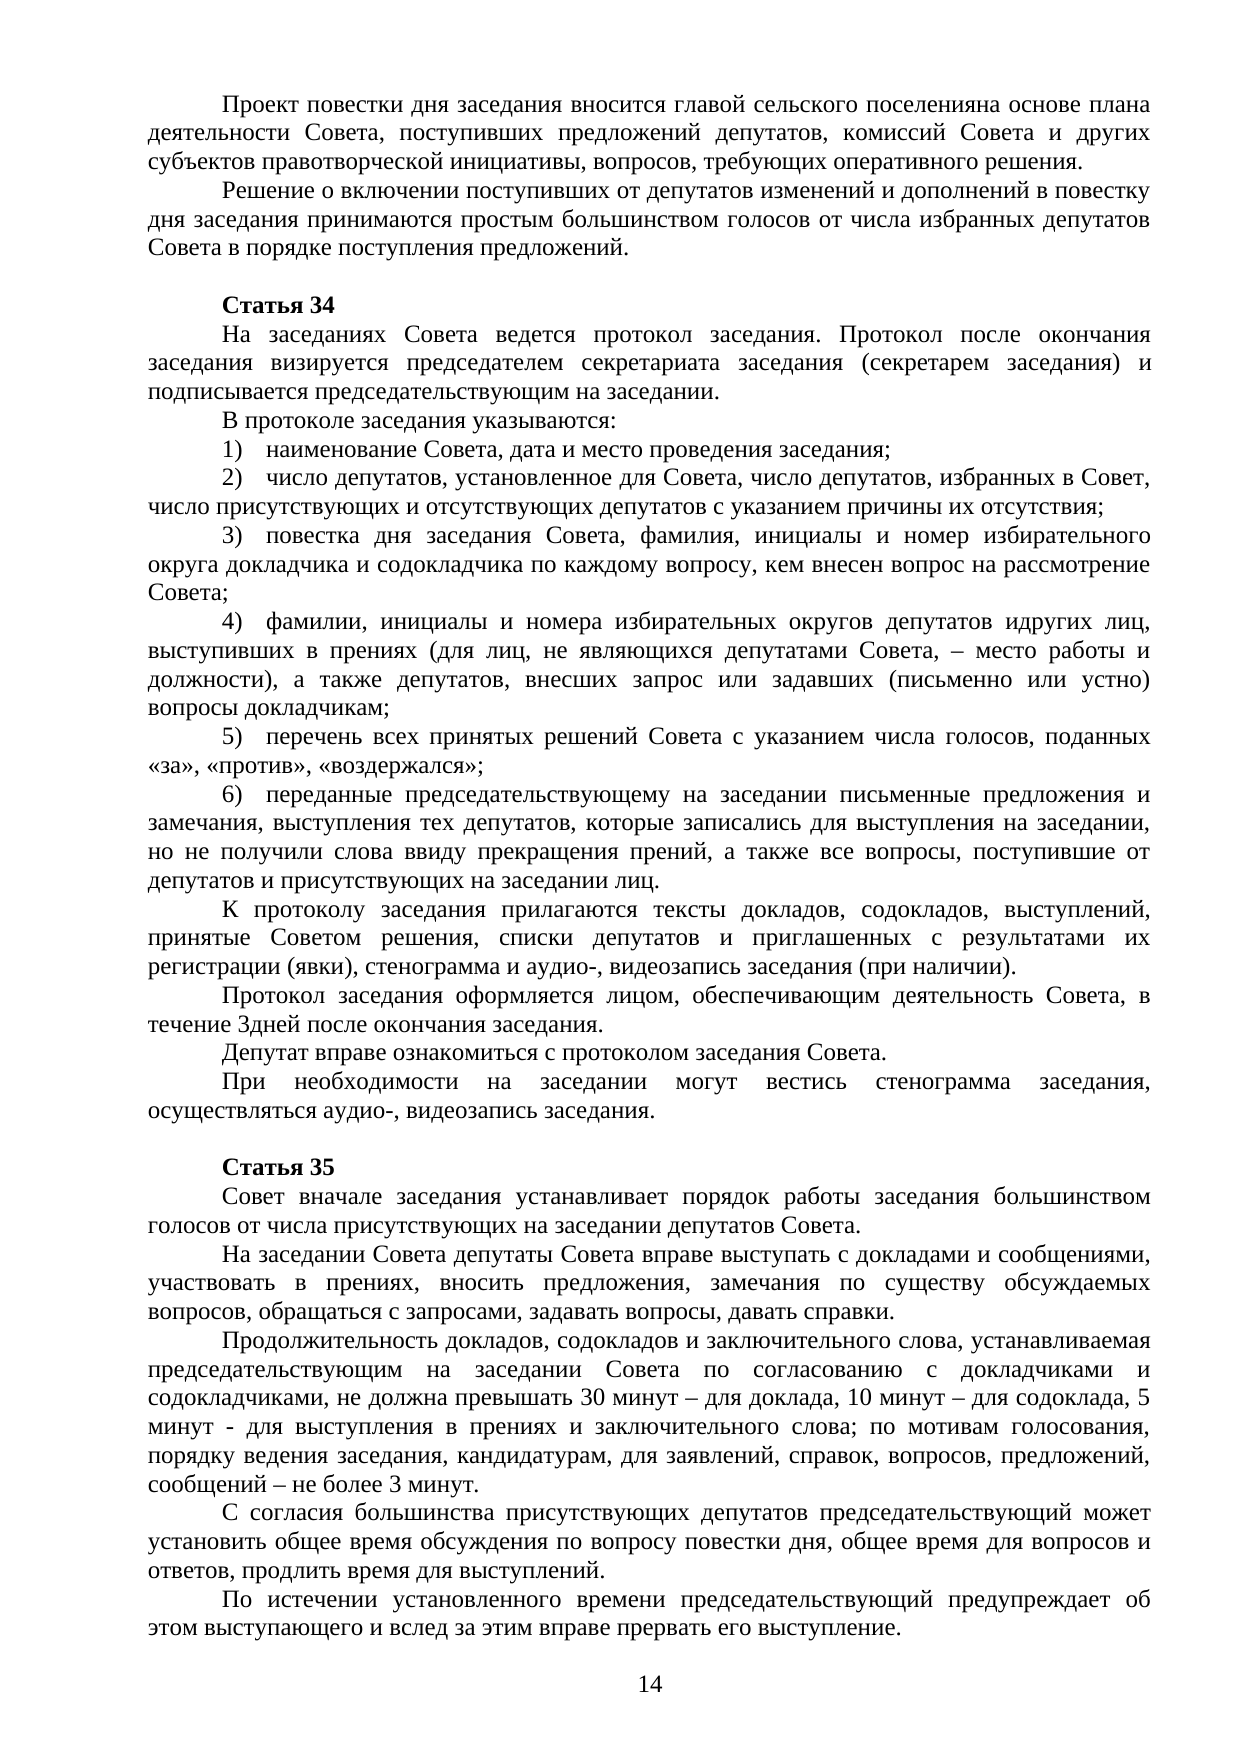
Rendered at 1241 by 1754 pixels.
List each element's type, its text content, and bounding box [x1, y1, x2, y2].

text По истечении установленного времени председательствующий предупреждает об этом выступающего и вслед за этим вправе прервать его выступление. [148, 1584, 1152, 1641]
text На заседаниях Совета ведется протокол заседания. Протокол после окончания заседания визируется председателем секретариата заседания (секретарем заседания) и подписывается председательствующим на заседании. [148, 319, 1152, 405]
text 3) повестка дня заседания Совета, фамилия, инициалы и номер избирательного округа докладчика и содокладчика по каждому вопросу, кем внесен вопрос на рассмотрение Совета; [148, 520, 1152, 606]
text Совет вначале заседания устанавливает порядок работы заседания большинством голосов от числа присутствующих на заседании депутатов Совета. [148, 1181, 1152, 1239]
text В протоколе заседания указываются: [148, 405, 1152, 434]
text Депутат вправе ознакомиться с протоколом заседания Совета. [148, 1037, 1152, 1066]
text С согласия большинства присутствующих депутатов председательствующий может установить общее время обсуждения по вопросу повестки дня, общее время для вопросов и ответов, продлить время для выступлений. [148, 1497, 1152, 1584]
text 2) число депутатов, установленное для Совета, число депутатов, избранных в Совет, число присутствующих и отсутствующих депутатов с указанием причины их отсутствия; [148, 462, 1152, 520]
text Статья 35 [148, 1152, 1152, 1181]
text 6) переданные председательствующему на заседании письменные предложения и замечания, выступления тех депутатов, которые записались для выступления на заседании, но не получили слова ввиду прекращения прений, а также все вопросы, поступившие от депутатов и присутствующих на заседании лиц. [148, 779, 1152, 894]
text 4) фамилии, инициалы и номера избирательных округов депутатов идругих лиц, выступивших в прениях (для лиц, не являющихся депутатами Совета, – место работы и должности), а также депутатов, внесших запрос или задавших (письменно или устно) вопросы докладчикам; [148, 606, 1152, 721]
text 5) перечень всех принятых решений Совета с указанием числа голосов, поданных «за», «против», «воздержался»; [148, 721, 1152, 779]
text Статья 34 [148, 290, 1152, 319]
text 1) наименование Совета, дата и место проведения заседания; [148, 434, 1152, 462]
text При необходимости на заседании могут вестись стенограмма заседания, осуществляться аудио-, видеозапись заседания. [148, 1066, 1152, 1124]
text К протоколу заседания прилагаются тексты докладов, содокладов, выступлений, принятые Советом решения, списки депутатов и приглашенных с результатами их регистрации (явки), стенограмма и аудио-, видеозапись заседания (при наличии). [148, 894, 1152, 980]
text Продолжительность докладов, содокладов и заключительного слова, устанавливаемая председательствующим на заседании Совета по согласованию с докладчиками и содокладчиками, не должна превышать 30 минут – для доклада, 10 минут – для содоклада, 5 минут - для выступления в прениях и заключительного слова; по мотивам голосования, порядку ведения заседания, кандидатурам, для заявлений, справок, вопросов, предложений, сообщений – не более 3 минут. [148, 1325, 1152, 1497]
text Проект повестки дня заседания вносится главой сельского поселенияна основе плана деятельности Совета, поступивших предложений депутатов, комиссий Совета и других субъектов правотворческой инициативы, вопросов, требующих оперативного решения. [148, 89, 1152, 175]
text Решение о включении поступивших от депутатов изменений и дополнений в повестку дня заседания принимаются простым большинством голосов от числа избранных депутатов Совета в порядке поступления предложений. [148, 175, 1152, 261]
text На заседании Совета депутаты Совета вправе выступать с докладами и сообщениями, участвовать в прениях, вносить предложения, замечания по существу обсуждаемых вопросов, обращаться с запросами, задавать вопросы, давать справки. [148, 1239, 1152, 1325]
text Протокол заседания оформляется лицом, обеспечивающим деятельность Совета, в течение 3дней после окончания заседания. [148, 980, 1152, 1037]
